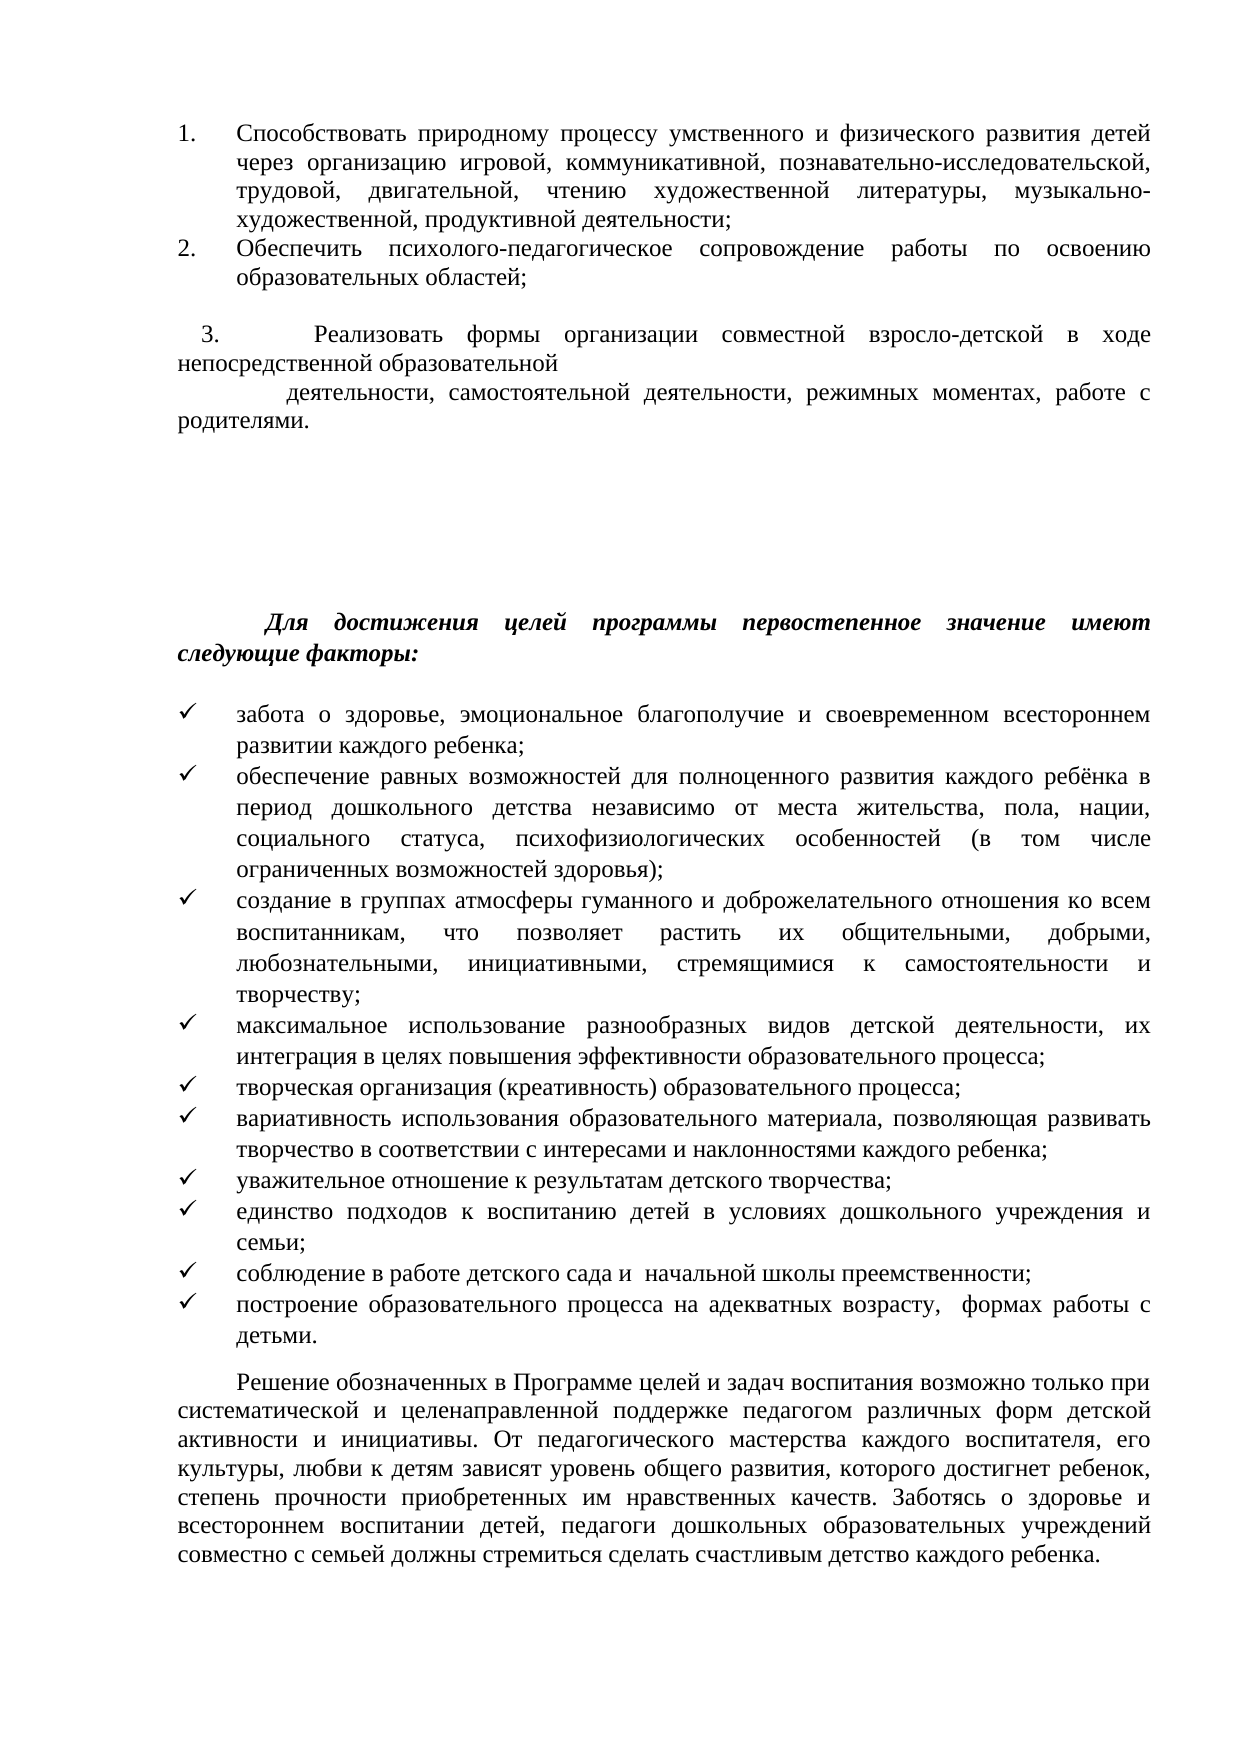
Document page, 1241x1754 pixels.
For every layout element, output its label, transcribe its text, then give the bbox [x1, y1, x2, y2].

list создание в группах атмосферы гуманного и доброжелательного отношения ко всем воспитанникам, что позволяет растить их общительными, добрыми, любознательными, инициативными, стремящимися к самостоятельности и творчеству; [177, 886, 1152, 1007]
list Обеспечить психолого-педагогическое сопровождение работы по освоению образовательных областей; [177, 233, 1152, 291]
text деятельности, самостоятельной деятельности, режимных моментах, работе с родителями. [177, 377, 1152, 434]
list максимальное использование разнообразных видов детской деятельности, их интеграция в целях повышения эффективности образовательного процесса; [177, 1010, 1152, 1069]
list вариативность использования образовательного материала, позволяющая развивать творчество в соответствии с интересами и наклонностями каждого ребенка; [177, 1103, 1152, 1163]
text Решение обозначенных в Программе целей и задач воспитания возможно только при систематической и целенаправленной поддержке педагогом различных форм детской активности и инициативы. От педагогического мастерства каждого воспитателя, его культуры, любви к детям зависят уровень общего развития, которого достигнет ребенок, степень прочности приобретенных им нравственных качеств. Заботясь о здоровье и всестороннем воспитании детей, педагоги дошкольных образовательных учреждений совместно с семьей должны стремиться сделать счастливым детство каждого ребенка. [177, 1367, 1152, 1568]
text 3. Реализовать формы организации совместной взросло-детской в ходе непосредственной образовательной [177, 319, 1152, 377]
list обеспечение равных возможностей для полноценного развития каждого ребёнка в период дошкольного детства независимо от места жительства, пола, нации, социального статуса, психофизиологических особенностей (в том числе ограниченных возможностей здоровья); [177, 761, 1152, 883]
list построение образовательного процесса на адекватных возрасту, формах работы с детьми. [177, 1289, 1152, 1349]
list творческая организация (креативность) образовательного процесса; [177, 1072, 1152, 1101]
text Для достижения целей программы первостепенное значение имеют следующие факторы: [177, 607, 1152, 667]
list единство подходов к воспитанию детей в условиях дошкольного учреждения и семьи; [177, 1196, 1152, 1256]
list соблюдение в работе детского сада и начальной школы преемственности; [177, 1258, 1152, 1287]
list забота о здоровье, эмоциональное благополучие и своевременном всестороннем развитии каждого ребенка; [177, 699, 1152, 759]
list уважительное отношение к результатам детского творчества; [177, 1165, 1152, 1194]
list Способствовать природному процессу умственного и физического развития детей через организацию игровой, коммуникативной, познавательно-исследовательской, трудовой, двигательной, чтению художественной литературы, музыкально-художественной, продуктивной деятельности; [177, 118, 1152, 233]
